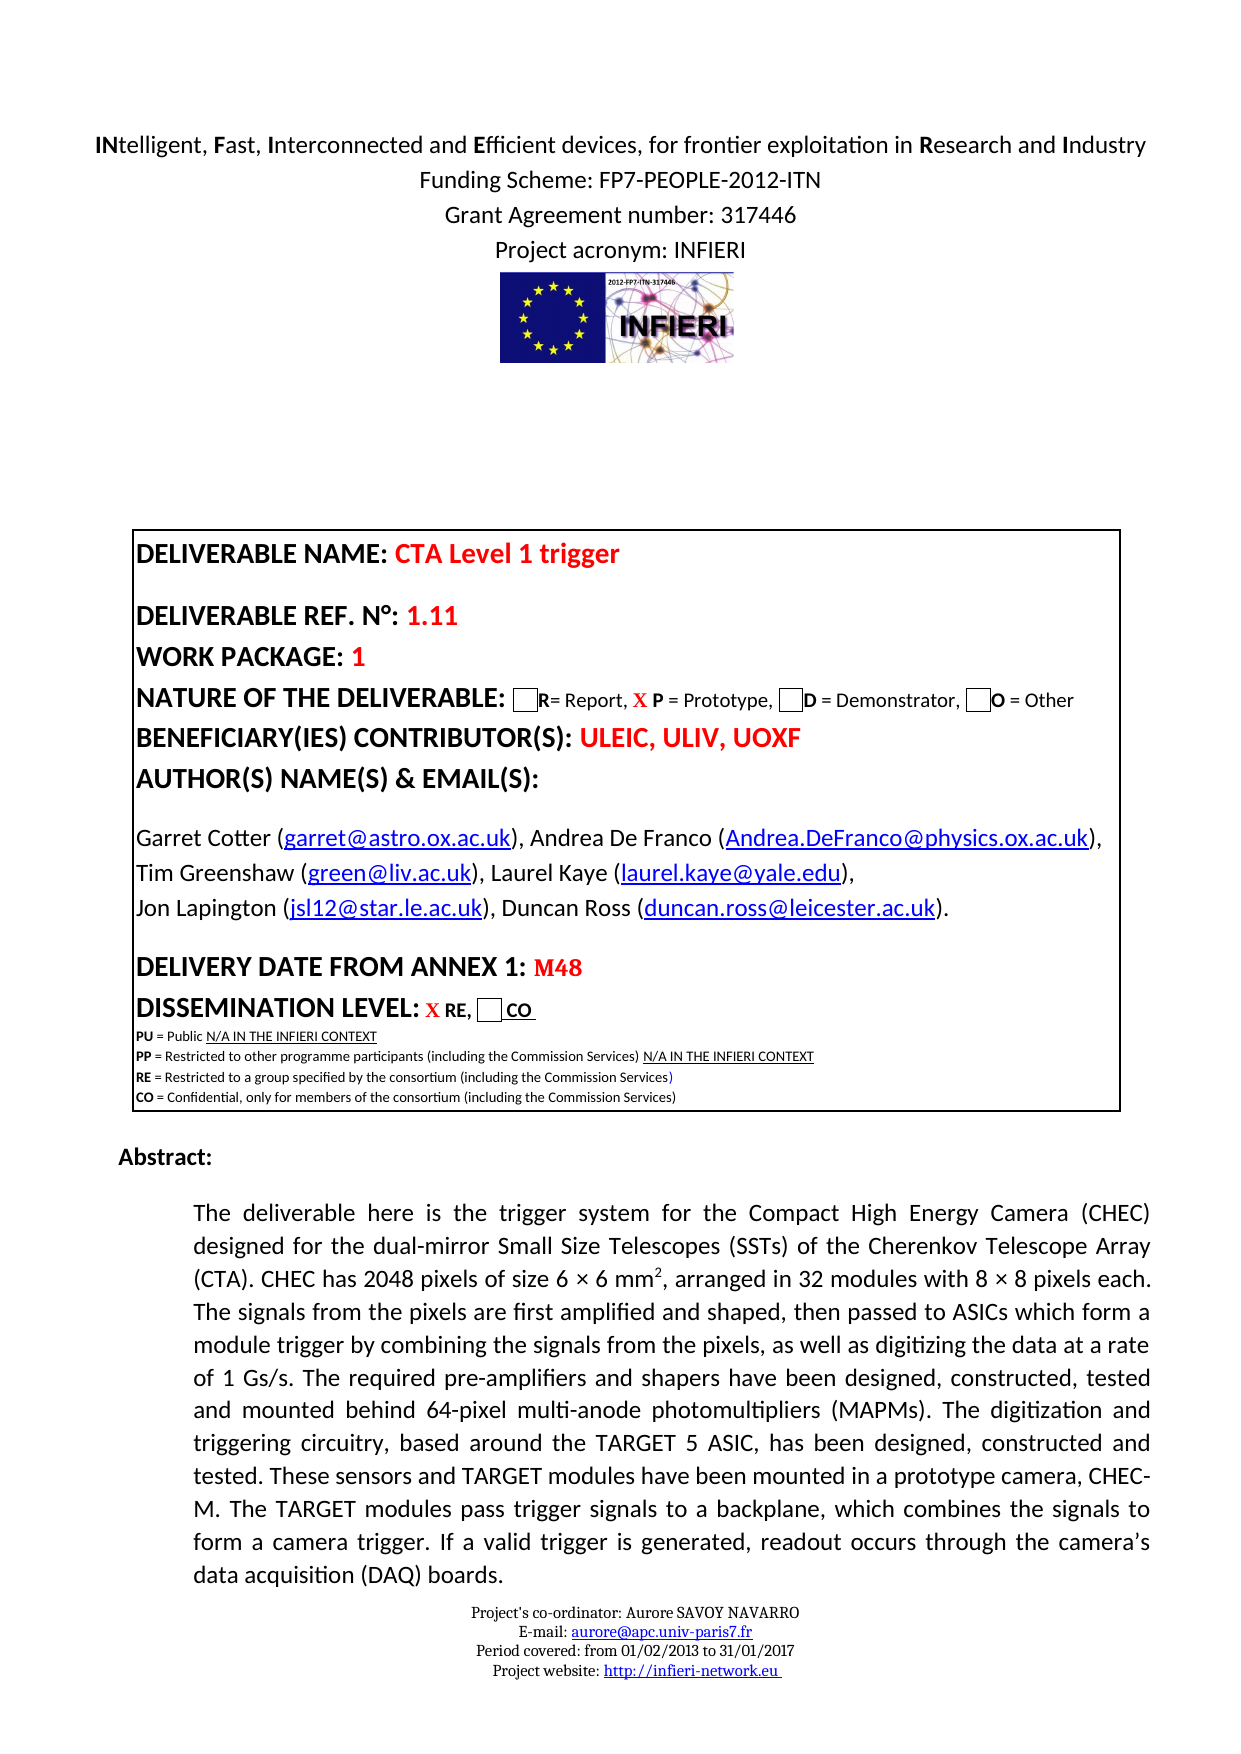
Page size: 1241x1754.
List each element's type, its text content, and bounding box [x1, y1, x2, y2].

text DELIVERY DATE FROM ANNEX 1: M48 DISSEMINATION LEVEL: X RE, CO PU = Public N/A IN THE INFIERI CONTEXT PP = Restricted to other programme participants (including the Commission Services) N/A IN THE INFIERI CONTEXT RE = Restricted to a group specified by the consortium (including the Commission Services) CO = Confidential, only for members of the consortium (including the Commission Services) [134, 946, 1119, 1108]
text Garret Cotter (garret@astro.ox.ac.uk), Andrea De Franco (Andrea.DeFranco@physics.ox.ac.uk), Tim Greenshaw (green@liv.ac.uk), Laurel Kaye (laurel.kaye@yale.edu), Jon Lapington (jsl12@star.le.ac.uk), Duncan Ross (duncan.ross@leicester.ac.uk). [134, 820, 1119, 923]
text DELIVERABLE REF. N°: 1.11 WORK PACKAGE: 1 NATURE OF THE DELIVERABLE: R= Report, X P = Prototype, D = Demonstrator, O = Other BENEFICIARY(IES) CONTRIBUTOR(S): ULEIC, ULIV, UOXF AUTHOR(S) NAME(S) & EMAIL(S): [134, 595, 1119, 796]
text DELIVERABLE NAME: CTA Level 1 trigger [134, 533, 1119, 571]
text Abstract: [118, 613, 1152, 1172]
picture [499, 271, 734, 363]
list The deliverable here is the trigger system for the Compact High Energy Camera (CHEC) designed for the dual-mirror Small Size Telescopes (SSTs) of the Cherenkov Telescope Array (CTA). CHEC has 2048 pixels of size 6 × 6 mm2, arranged in 32 modules with 8 × 8 pixels each. The signals from the pixels are first amplified and shaped, then passed to ASICs which form a module trigger by combining the signals from the pixels, as well as digitizing the data at a rate of 1 Gs/s. The required pre-amplifiers and shapers have been designed, constructed, tested and mounted behind 64-pixel multi-anode photomultipliers (MAPMs). The digitization and triggering circuitry, based around the TARGET 5 ASIC, has been designed, constructed and tested. These sensors and TARGET modules have been mounted in a prototype camera, CHEC-M. The TARGET modules pass trigger signals to a backplane, which combines the signals to form a camera trigger. If a valid trigger is generated, readout occurs through the camera’s data acquisition (DAQ) boards. [193, 1197, 1152, 1590]
